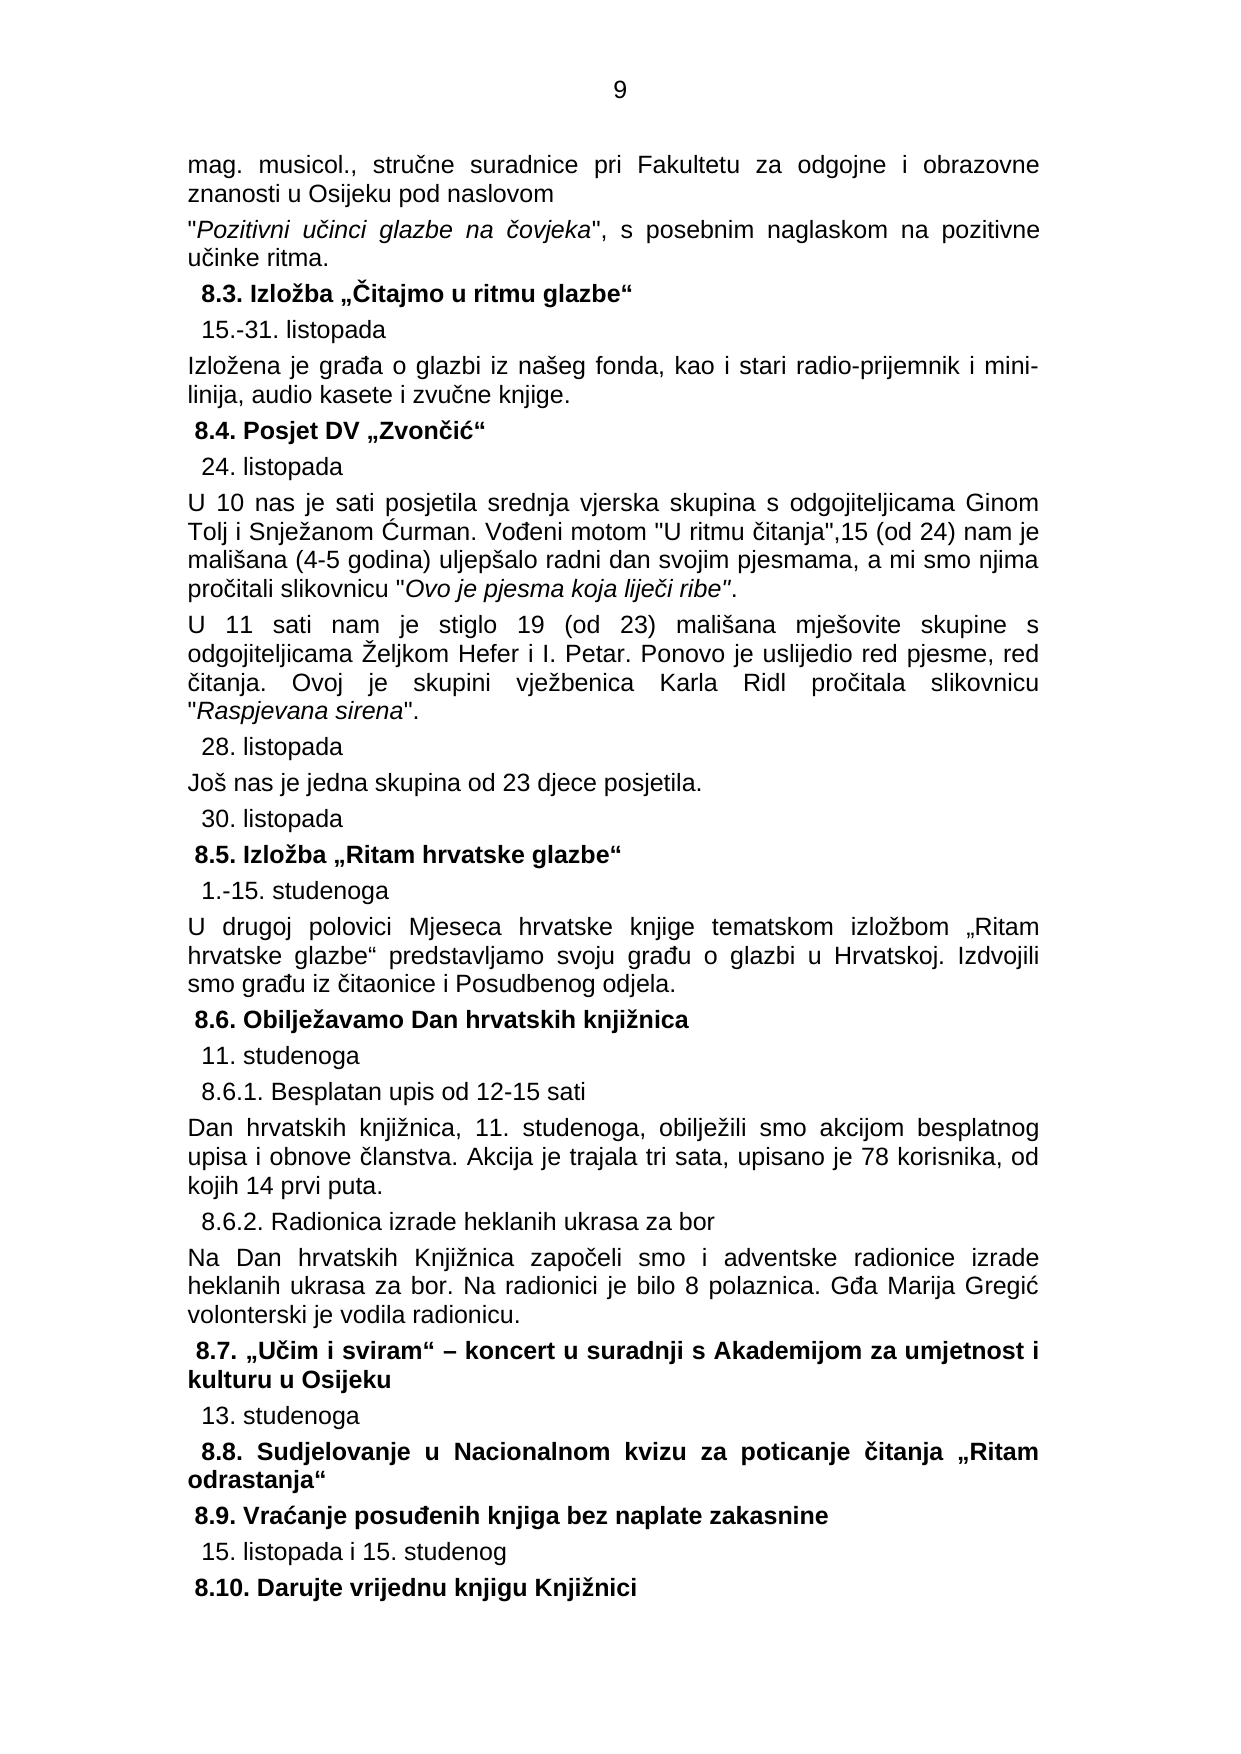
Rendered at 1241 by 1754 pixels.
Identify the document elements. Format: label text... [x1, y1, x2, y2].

text U drugoj polovici Mjeseca hrvatske knjige tematskom izložbom „Ritam hrvatske glazbe“ predstavljamo svoju građu o glazbi u Hrvatskoj. Izdvojili smo građu iz čitaonice i Posudbenog odjela. [187, 912, 1041, 998]
text Izložena je građa o glazbi iz našeg fonda, kao i stari radio-prijemnik i mini-linija, audio kasete i zvučne knjige. [187, 351, 1041, 409]
text 15.-31. listopada [187, 315, 1041, 344]
text 30. listopada [187, 804, 1041, 833]
text 8.10. Darujte vrijednu knjigu Knjižnici [187, 1573, 1041, 1602]
text "Pozitivni učinci glazbe na čovjeka", s posebnim naglaskom na pozitivne učinke ritma. [187, 215, 1041, 272]
text 28. listopada [187, 732, 1041, 761]
text Još nas je jedna skupina od 23 djece posjetila. [187, 768, 1041, 797]
text 8.6.2. Radionica izrade heklanih ukrasa za bor [187, 1207, 1041, 1235]
text 8.5. Izložba „Ritam hrvatske glazbe“ [187, 840, 1041, 869]
text 8.9. Vraćanje posuđenih knjiga bez naplate zakasnine [187, 1501, 1041, 1530]
text 8.8. Sudjelovanje u Nacionalnom kvizu za poticanje čitanja „Ritam odrastanja“ [187, 1437, 1041, 1494]
text Dan hrvatskih knjižnica, 11. studenoga, obilježili smo akcijom besplatnog upisa i obnove članstva. Akcija je trajala tri sata, upisano je 78 korisnika, od kojih 14 prvi puta. [187, 1113, 1041, 1199]
text 15. listopada i 15. studenog [187, 1537, 1041, 1566]
text U 11 sati nam je stiglo 19 (od 23) mališana mješovite skupine s odgojiteljicama Željkom Hefer i I. Petar. Ponovo je uslijedio red pjesme, red čitanja. Ovoj je skupini vježbenica Karla Ridl pročitala slikovnicu "Raspjevana sirena". [187, 610, 1041, 725]
text U 10 nas je sati posjetila srednja vjerska skupina s odgojiteljicama Ginom Tolj i Snježanom Ćurman. Vođeni motom "U ritmu čitanja",15 (od 24) nam je mališana (4-5 godina) uljepšalo radni dan svojim pjesmama, a mi smo njima pročitali slikovnicu "Ovo je pjesma koja liječi ribe". [187, 488, 1041, 603]
text Na Dan hrvatskih Knjižnica započeli smo i adventske radionice izrade heklanih ukrasa za bor. Na radionici je bilo 8 polaznica. Gđa Marija Gregić volonterski je vodila radionicu. [187, 1242, 1041, 1329]
text 13. studenoga [187, 1401, 1041, 1429]
text 8.6. Obilježavamo Dan hrvatskih knjižnica [187, 1005, 1041, 1034]
text 8.4. Posjet DV „Zvončić“ [187, 416, 1041, 445]
text 24. listopada [187, 452, 1041, 481]
text 8.7. „Učim i sviram“ – koncert u suradnji s Akademijom za umjetnost i kulturu u Osijeku [187, 1336, 1041, 1393]
text 1.-15. studenoga [187, 876, 1041, 905]
text 11. studenoga [187, 1041, 1041, 1070]
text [187, 150, 1041, 207]
text 8.3. Izložba „Čitajmo u ritmu glazbe“ [187, 279, 1041, 308]
text 8.6.1. Besplatan upis od 12-15 sati [187, 1077, 1041, 1106]
